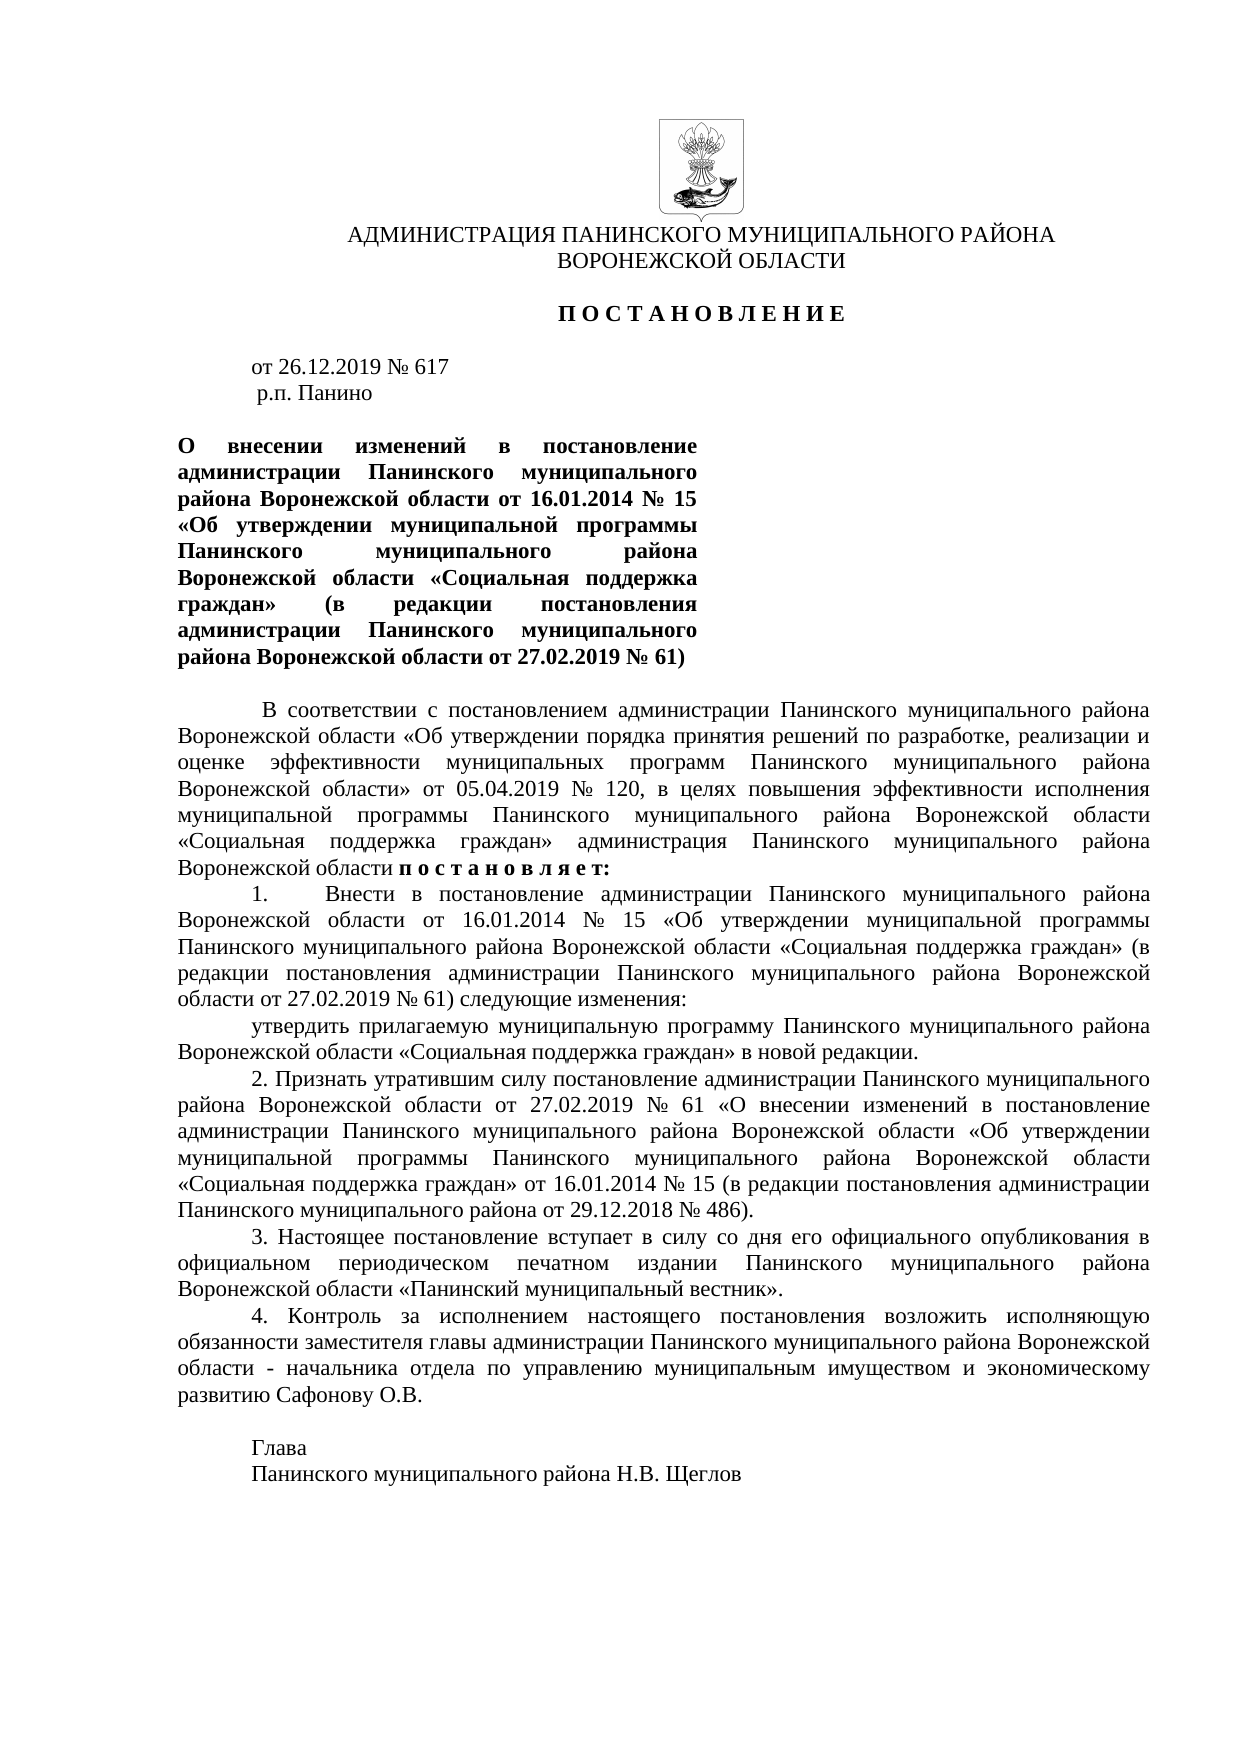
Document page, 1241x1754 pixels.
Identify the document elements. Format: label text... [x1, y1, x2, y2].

text Панинского муниципального района Н.В. Щеглов [177, 1460, 1152, 1526]
picture [658, 118, 745, 222]
subtitle П О С Т А Н О В Л Е Н И Е [177, 300, 1152, 327]
list утвердить прилагаемую муниципальную программу Панинского муниципального района Воронежской области «Социальная поддержка граждан» в новой редакции. [177, 1012, 1152, 1064]
text 3. Настоящее постановление вступает в силу со дня его официального опубликования в официальном периодическом печатном издании Панинского муниципального района Воронежской области «Панинский муниципальный вестник». [177, 1223, 1152, 1302]
text ВОРОНЕЖСКОЙ ОБЛАСТИ [177, 248, 1152, 274]
text р.п. Панино [177, 379, 1152, 406]
text от 26.12.2019 № 617 [177, 353, 1152, 379]
text 4. Контроль за исполнением настоящего постановления возложить исполняющую обязанности заместителя главы администрации Панинского муниципального района Воронежской области - начальника отдела по управлению муниципальным имуществом и экономическому развитию Сафонову О.В. [177, 1302, 1152, 1407]
table_header О внесении изменений в постановление администрации Панинского муниципального района Воронежской области от 16.01.2014 № 15 «Об утверждении муниципальной программы Панинского муниципального района Воронежской области «Социальная поддержка граждан» (в редакции постановления администрации Панинского муниципального района Воронежской области от 27.02.2019 № 61) [166, 432, 709, 669]
list 2. Признать утратившим силу постановление администрации Панинского муниципального района Воронежской области от 27.02.2019 № 61 «О внесении изменений в постановление администрации Панинского муниципального района Воронежской области «Об утверждении муниципальной программы Панинского муниципального района Воронежской области «Социальная поддержка граждан» от 16.01.2014 № 15 (в редакции постановления администрации Панинского муниципального района от 29.12.2018 № 486). [177, 1064, 1152, 1223]
subtitle АДМИНИСТРАЦИЯ ПАНИНСКОГО МУНИЦИПАЛЬНОГО РАЙОНА [177, 221, 1152, 248]
list Внести в постановление администрации Панинского муниципального района Воронежской области от 16.01.2014 № 15 «Об утверждении муниципальной программы Панинского муниципального района Воронежской области «Социальная поддержка граждан» (в редакции постановления администрации Панинского муниципального района Воронежской области от 27.02.2019 № 61) следующие изменения: [177, 880, 1152, 1012]
text Глава [177, 1433, 1152, 1460]
text В соответствии с постановлением администрации Панинского муниципального района Воронежской области «Об утверждении порядка принятия решений по разработке, реализации и оценке эффективности муниципальных программ Панинского муниципального района Воронежской области» от 05.04.2019 № 120, в целях повышения эффективности исполнения муниципальной программы Панинского муниципального района Воронежской области «Социальная поддержка граждан» администрация Панинского муниципального района Воронежской области п о с т а н о в л я е т: [177, 696, 1152, 880]
